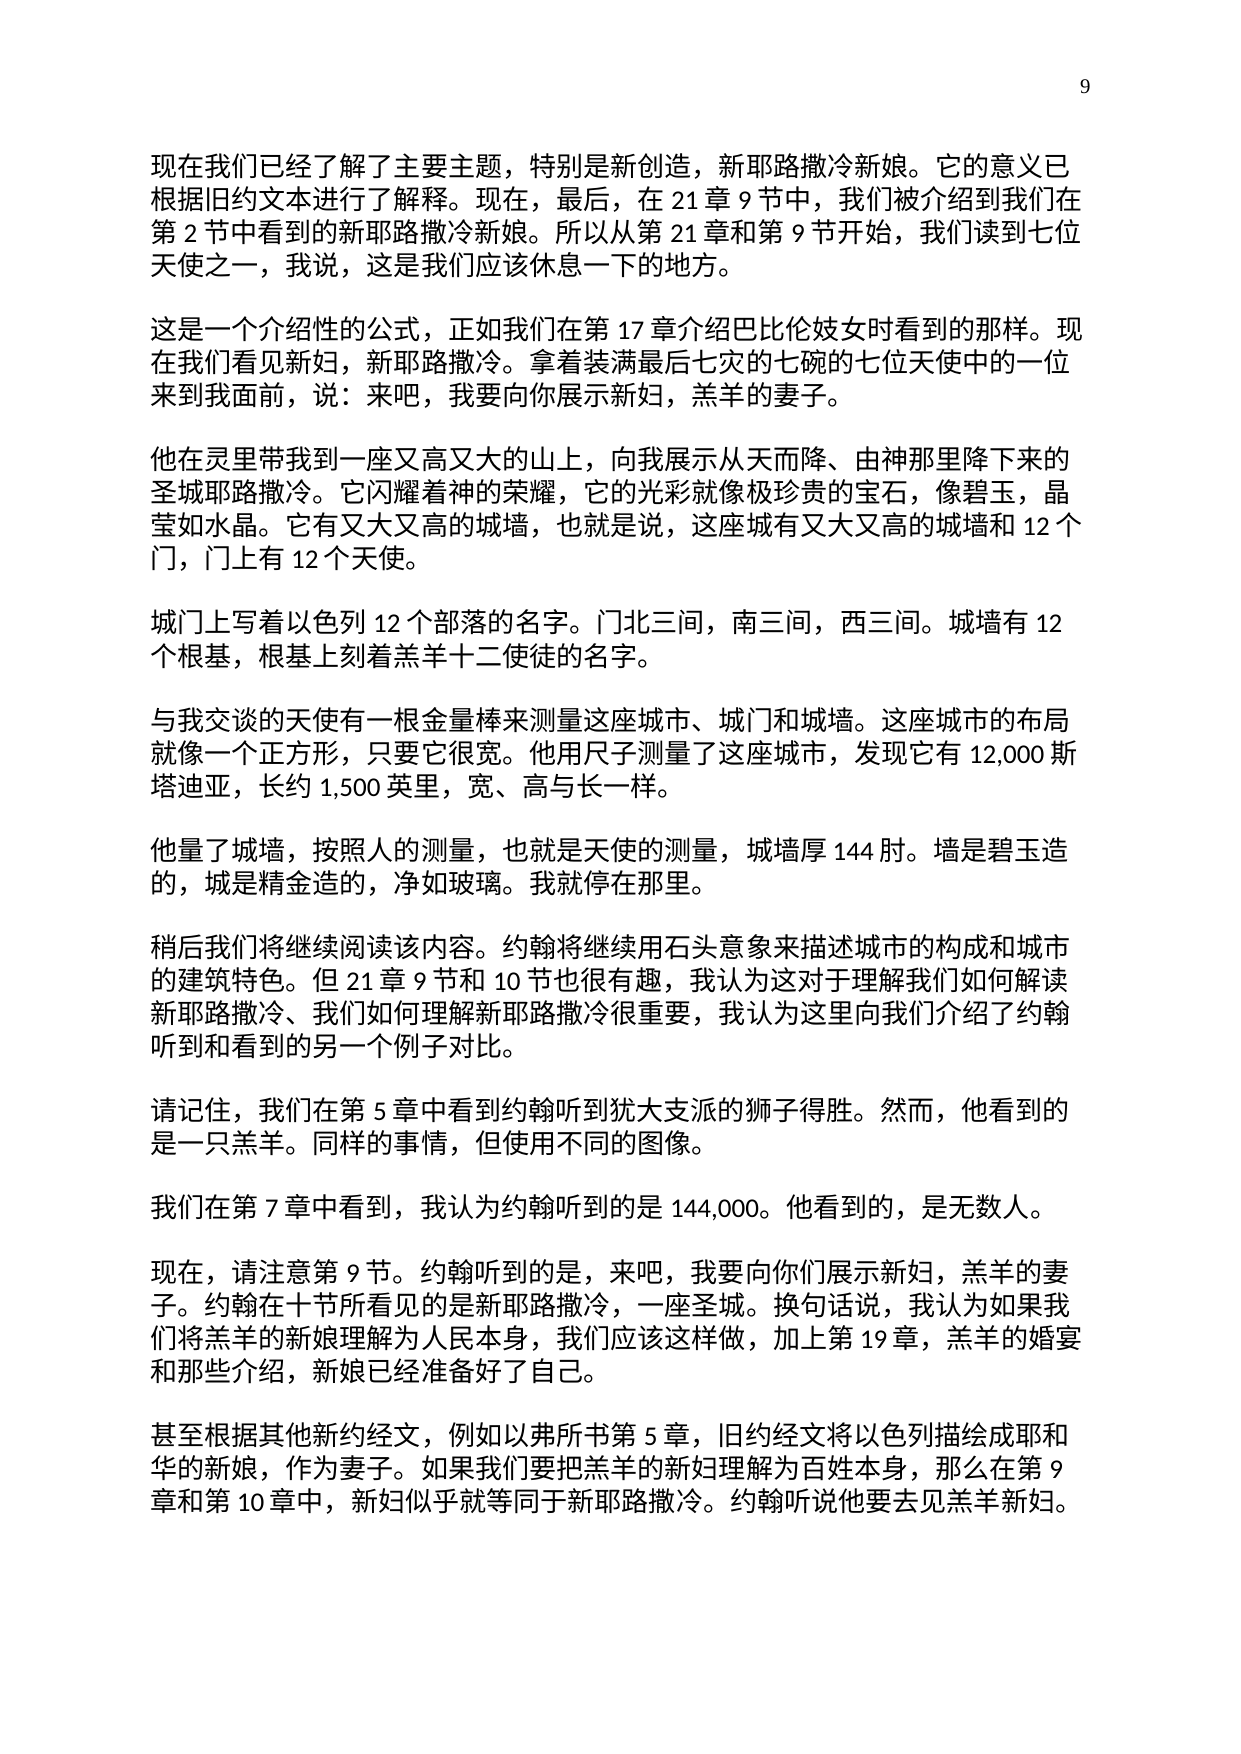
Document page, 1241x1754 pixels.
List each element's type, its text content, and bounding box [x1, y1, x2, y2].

text 现在，请注意第 9 节。约翰听到的是，来吧，我要向你们展示新妇，羔羊的妻子。约翰在十节所看见的是新耶路撒冷，一座圣城。换句话说，我认为如果我们将羔羊的新娘理解为人民本身，我们应该这样做，加上第19章，羔羊的婚宴和那些介绍，新娘已经准备好了自己。 [150, 1256, 1090, 1388]
text 现在我们已经了解了主要主题，特别是新创造，新耶路撒冷新娘。它的意义已根据旧约文本进行了解释。现在，最后，在 21 章 9 节中，我们被介绍到我们在第 2 节中看到的新耶路撒冷新娘。所以从第 21 章和第 9 节开始，我们读到七位天使之一，我说，这是我们应该休息一下的地方。 [150, 150, 1090, 282]
text 他量了城墙，按照人的测量，也就是天使的测量，城墙厚144肘。墙是碧玉造的，城是精金造的，净如玻璃。我就停在那里。 [150, 834, 1090, 900]
text 稍后我们将继续阅读该内容。约翰将继续用石头意象来描述城市的构成和城市的建筑特色。但 21 章 9 节和 10 节也很有趣，我认为这对于理解我们如何解读新耶路撒冷、我们如何理解新耶路撒冷很重要，我认为这里向我们介绍了约翰听到和看到的另一个例子对比。 [150, 931, 1090, 1063]
text 城门上写着以色列 12 个部落的名字。门北三间，南三间，西三间。城墙有12个根基，根基上刻着羔羊十二使徒的名字。 [150, 607, 1090, 673]
text 甚至根据其他新约经文，例如以弗所书第 5 章，旧约经文将以色列描绘成耶和华的新娘，作为妻子。如果我们要把羔羊的新妇理解为百姓本身，那么在第9章和第10章中，新妇似乎就等同于新耶路撒冷。约翰听说他要去见羔羊新妇。 [150, 1419, 1090, 1518]
text 我们在第 7 章中看到，我认为约翰听到的是 144,000。他看到的，是无数人。 [150, 1192, 1090, 1225]
text 他在灵里带我到一座又高又大的山上，向我展示从天而降、由神那里降下来的圣城耶路撒冷。它闪耀着神的荣耀，它的光彩就像极珍贵的宝石，像碧玉，晶莹如水晶。它有又大又高的城墙，也就是说，这座城有又大又高的城墙和12个门，门上有12个天使。 [150, 443, 1090, 576]
text 与我交谈的天使有一根金量棒来测量这座城市、城门和城墙。这座城市的布局就像一个正方形，只要它很宽。他用尺子测量了这座城市，发现它有 12,000 斯塔迪亚，长约 1,500 英里，宽、高与长一样。 [150, 704, 1090, 803]
text 请记住，我们在第 5 章中看到约翰听到犹大支派的狮子得胜。然而，他看到的是一只羔羊。同样的事情，但使用不同的图像。 [150, 1094, 1090, 1161]
text 这是一个介绍性的公式，正如我们在第 17 章介绍巴比伦妓女时看到的那样。现在我们看见新妇，新耶路撒冷。拿着装满最后七灾的七碗的七位天使中的一位来到我面前，说：来吧，我要向你展示新妇，羔羊的妻子。 [150, 313, 1090, 412]
